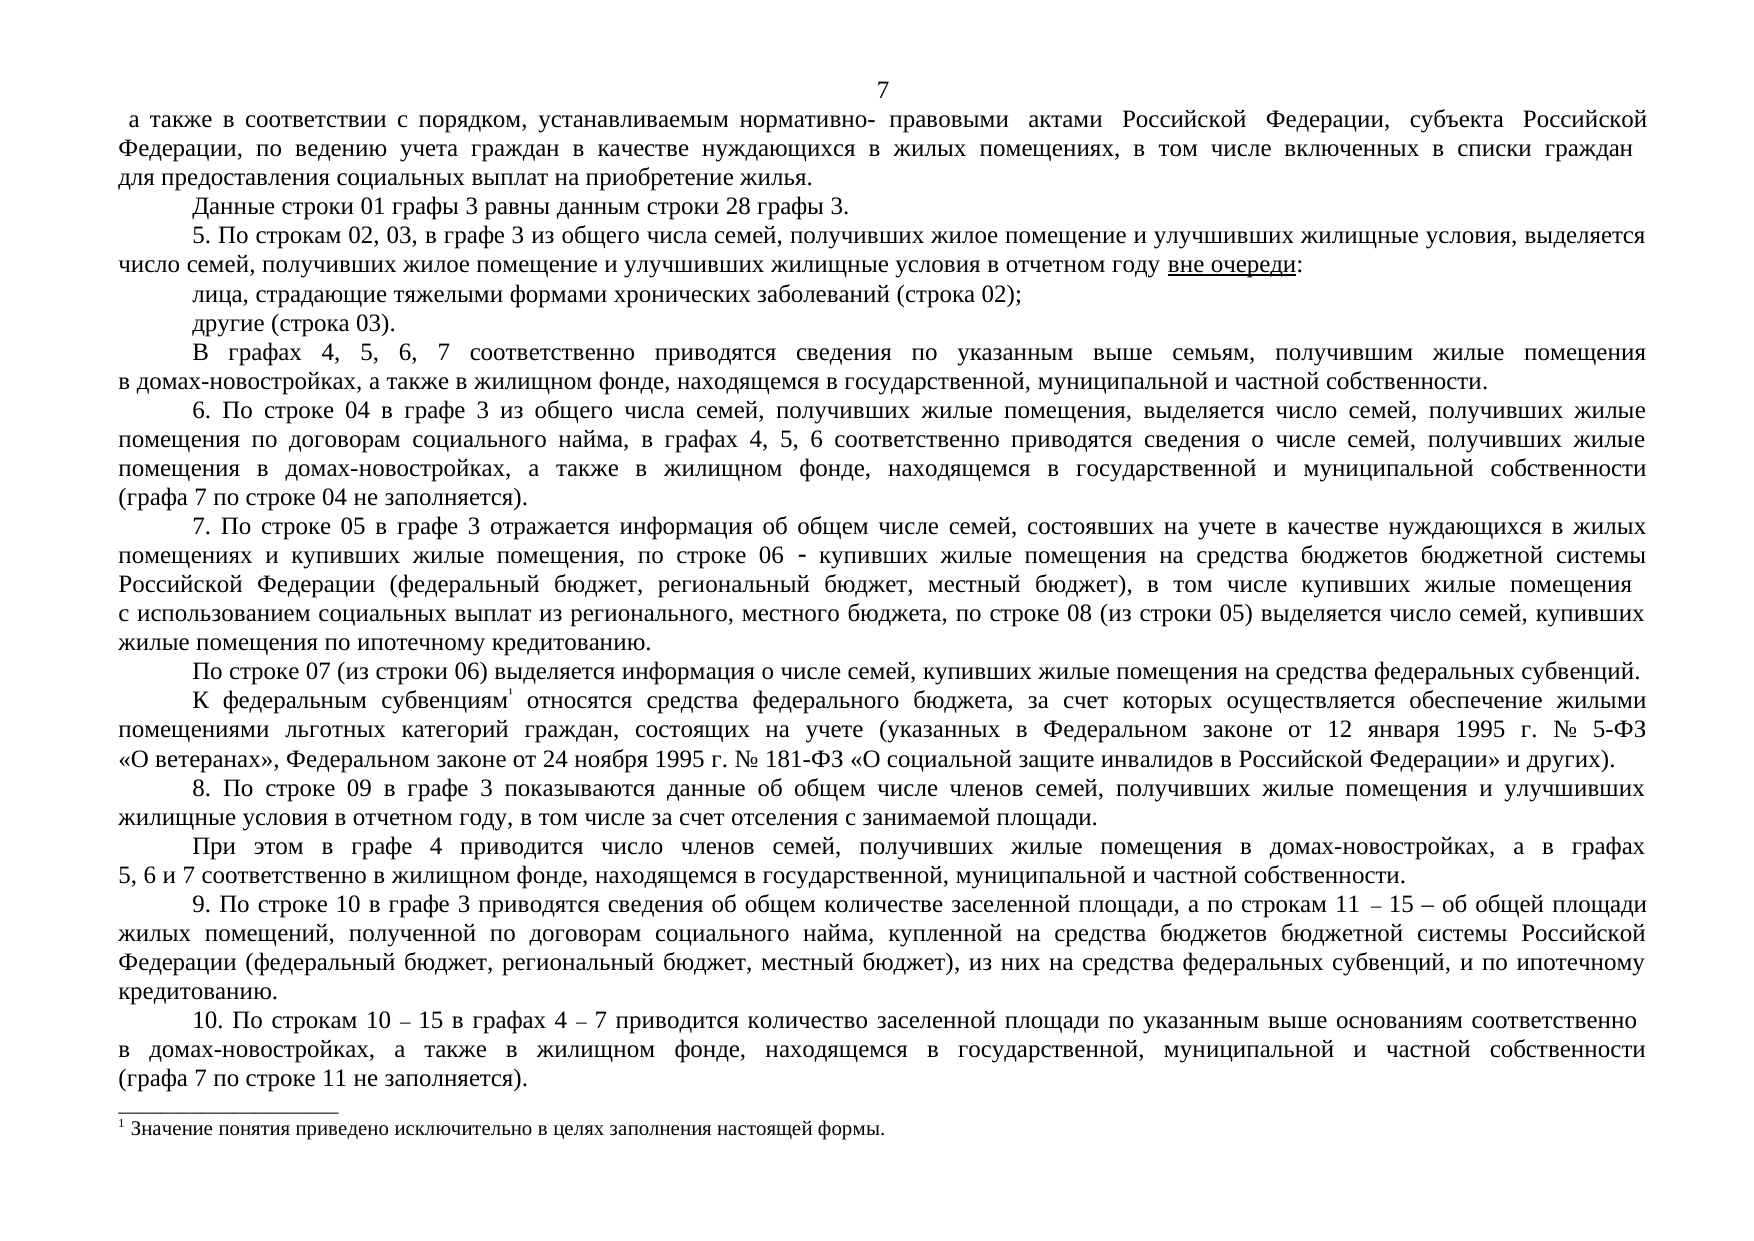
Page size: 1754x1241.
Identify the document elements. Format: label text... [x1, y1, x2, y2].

text 9. По строке 10 в графе 3 приводятся сведения об общем количестве заселенной площади, а по строкам 11 – 15 – об общей площади жилых помещений, полученной по договорам социального найма, купленной на средства бюджетов бюджетной системы Российской Федерации (федеральный бюджет, региональный бюджет, местный бюджет), из них на средства федеральных субвенций, и по ипотечному кредитованию. [118, 889, 1648, 1005]
text 1 Значение понятия приведено исключительно в целях заполнения настоящей формы. [118, 1116, 1648, 1140]
text 5. По строкам 02, 03, в графе 3 из общего числа семей, получивших жилое помещение и улучшивших жилищные условия, выделяется число семей, получивших жилое помещение и улучшивших жилищные условия в отчетном году вне очереди: [118, 220, 1648, 278]
text другие (строка 03). [118, 307, 1648, 337]
text _____________________ [118, 1092, 1648, 1116]
text По строке 07 (из строки 06) выделяется информация о числе семей, купивших жилые помещения на средства федеральных субвенций. [118, 656, 1648, 685]
text В графах 4, 5, 6, 7 соответственно приводятся сведения по указанным выше семьям, получившим жилые помещения в домах-новостройках, а также в жилищном фонде, находящемся в государственной, муниципальной и частной собственности. [118, 337, 1648, 395]
text а также в соответствии с порядком, устанавливаемым нормативно-правовыми актами Российской Федерации, субъекта Российской Федерации, по ведению учета граждан в качестве нуждающихся в жилых помещениях, в том числе включенных в списки граждан для предоставления социальных выплат на приобретение жилья. [118, 104, 1648, 191]
text 8. По строке 09 в графе 3 показываются данные об общем числе членов семей, получивших жилые помещения и улучшивших жилищные условия в отчетном году, в том числе за счет отселения с занимаемой площади. [118, 772, 1648, 831]
text 6. По строке 04 в графе 3 из общего числа семей, получивших жилые помещения, выделяется число семей, получивших жилые помещения по договорам социального найма, в графах 4, 5, 6 соответственно приводятся сведения о числе семей, получивших жилые помещения в домах-новостройках, а также в жилищном фонде, находящемся в государственной и муниципальной собственности (графа 7 по строке 04 не заполняется). [118, 395, 1648, 511]
text лица, страдающие тяжелыми формами хронических заболеваний (строка 02); [118, 278, 1648, 307]
text 10. По строкам 10 – 15 в графах 4 – 7 приводится количество заселенной площади по указанным выше основаниям соответственно в домах-новостройках, а также в жилищном фонде, находящемся в государственной, муниципальной и частной собственности (графа 7 по строке 11 не заполняется). [118, 1005, 1648, 1092]
text 7. По строке 05 в графе 3 отражается информация об общем числе семей, состоявших на учете в качестве нуждающихся в жилых помещениях и купивших жилые помещения, по строке 06 купивших жилые помещения на средства бюджетов бюджетной системы Российской Федерации (федеральный бюджет, региональный бюджет, местный бюджет), в том числе купивших жилые помещения с использованием социальных выплат из регионального, местного бюджета, по строке 08 (из строки 05) выделяется число семей, купивших жилые помещения по ипотечному кредитованию. [118, 511, 1648, 656]
text К федеральным субвенциям¹ относятся средства федерального бюджета, за счет которых осуществляется обеспечение жилыми помещениями льготных категорий граждан, состоящих на учете (указанных в Федеральном законе от 12 января 1995 г. № 5-ФЗ «О ветеранах», Федеральном законе от 24 ноября 1995 г. № 181-ФЗ «О социальной защите инвалидов в Российской Федерации» и других). [118, 685, 1648, 772]
text При этом в графе 4 приводится число членов семей, получивших жилые помещения в домах-новостройках, а в графах 5, 6 и 7 соответственно в жилищном фонде, находящемся в государственной, муниципальной и частной собственности. [118, 831, 1648, 889]
text Данные строки 01 графы 3 равны данным строки 28 графы 3. [118, 191, 1648, 220]
